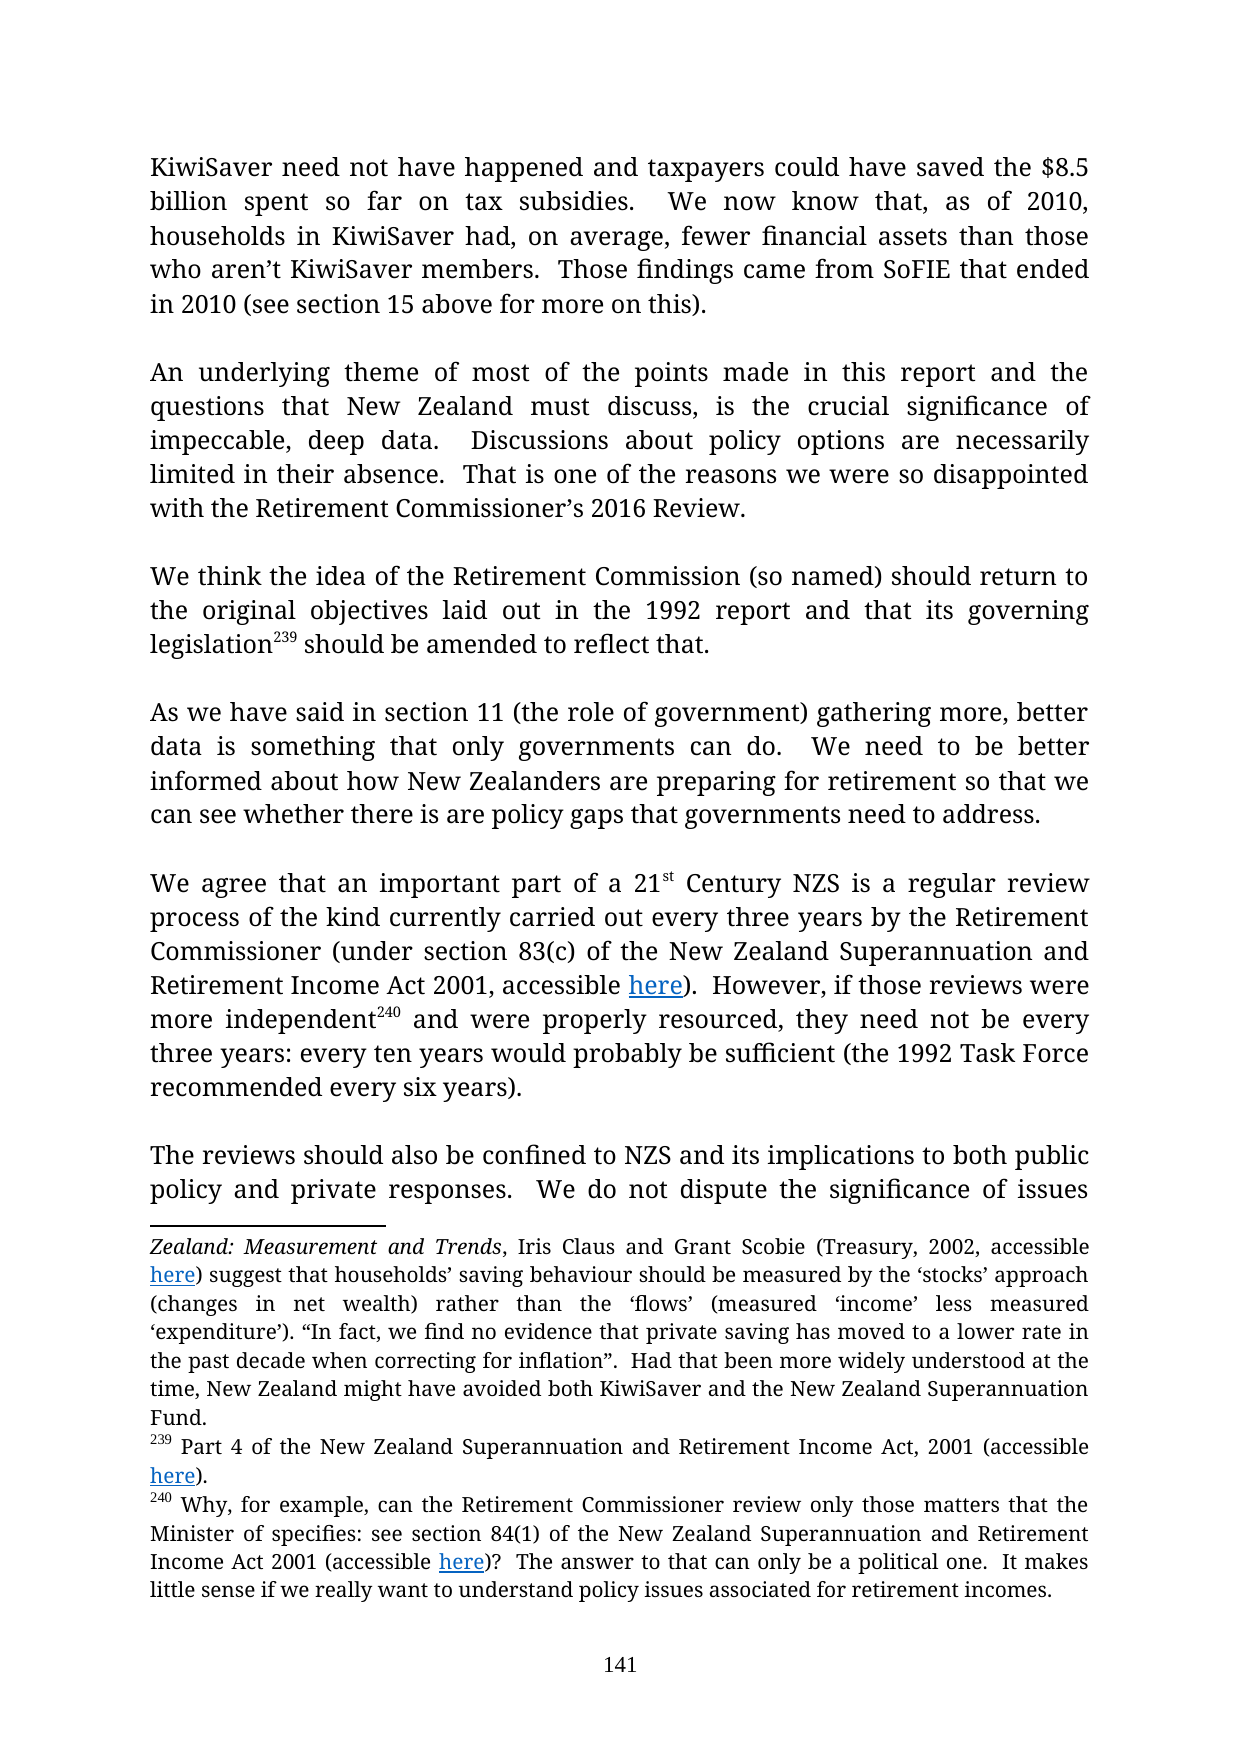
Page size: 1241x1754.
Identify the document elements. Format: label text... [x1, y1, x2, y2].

text As we have said in section 11 (the role of government) gathering more, better data is something that only governments can do. We need to be better informed about how New Zealanders are preparing for retirement so that we can see whether there is are policy gaps that governments need to address. [150, 695, 1090, 831]
text We think the idea of the Retirement Commission (so named) should return to the original objectives laid out in the 1992 report and that its governing legislation should be amended to reflect that. [150, 559, 1090, 661]
text An underlying theme of most of the points made in this report and the questions that New Zealand must discuss, is the crucial significance of impeccable, deep data. Discussions about policy options are necessarily limited in their absence. That is one of the reasons we were so disappointed with the Retirement Commissioner’s 2016 Review. [150, 354, 1090, 525]
text The reviews should also be confined to NZS and its implications to both public policy and private responses. We do not dispute the significance of issues associated with financial literacy, but suggest the Retirement Commissioner has been diverted from the main purpose of the reviews recommended by the 1992 Task Force. Financial literacy seems more naturally associated with school curriculums and ‘further education’ rather than public policy issues associated with retirement incomes, though the two are related (in much the same way as reading skills and disclosure regimes are connected. [150, 1138, 1090, 1206]
text We agree that an important part of a 21st Century NZS is a regular review process of the kind currently carried out every three years by the Retirement Commissioner (under section 83(c) of the New Zealand Superannuation and Retirement Income Act 2001, accessible here). However, if those reviews were more independent and were properly resourced, they need not be every three years: every ten years would probably be sufficient (the 1992 Task Force recommended every six years). [150, 865, 1090, 1104]
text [150, 150, 1090, 320]
